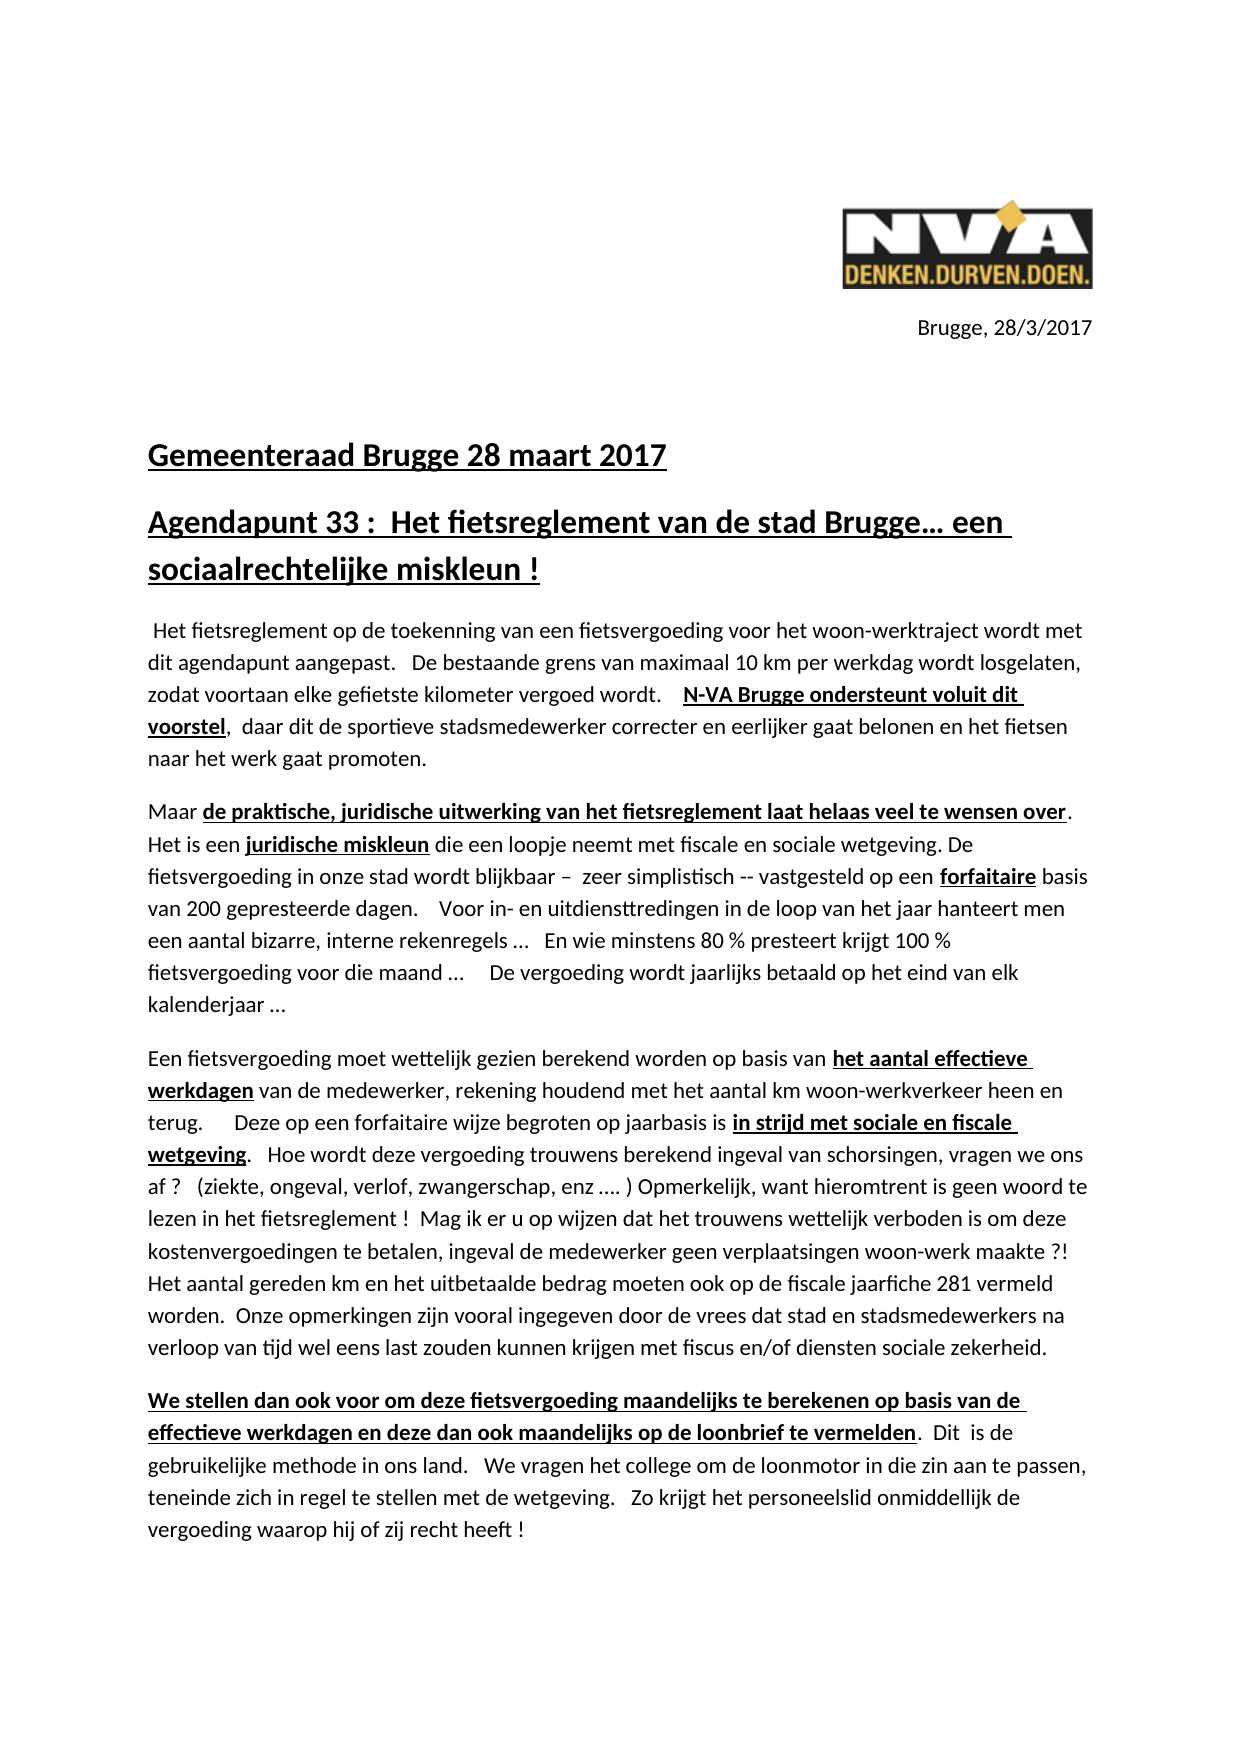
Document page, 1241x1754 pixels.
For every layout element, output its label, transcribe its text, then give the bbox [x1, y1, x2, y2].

text Het fietsreglement op de toekenning van een fietsvergoeding voor het woon-werktraject wordt met dit agendapunt aangepast. De bestaande grens van maximaal 10 km per werkdag wordt losgelaten, zodat voortaan elke gefietste kilometer vergoed wordt. N-VA Brugge ondersteunt voluit dit voorstel, daar dit de sportieve stadsmedewerker correcter en eerlijker gaat belonen en het fietsen naar het werk gaat promoten. [148, 616, 1093, 772]
picture [842, 200, 1093, 289]
text Brugge, 28/3/2017 [148, 313, 1093, 341]
text Maar de praktische, juridische uitwerking van het fietsreglement laat helaas veel te wensen over. Het is een juridische miskleun die een loopje neemt met fiscale en sociale wetgeving. De fietsvergoeding in onze stad wordt blijkbaar – zeer simplistisch -- vastgesteld op een forfaitaire basis van 200 gepresteerde dagen. Voor in- en uitdiensttredingen in de loop van het jaar hanteert men een aantal bizarre, interne rekenregels … En wie minstens 80 % presteert krijgt 100 % fietsvergoeding voor die maand … De vergoeding wordt jaarlijks betaald op het eind van elk kalenderjaar … [148, 797, 1093, 1019]
text Gemeenteraad Brugge 28 maart 2017 [148, 434, 1093, 474]
text Een fietsvergoeding moet wettelijk gezien berekend worden op basis van het aantal effectieve werkdagen van de medewerker, rekening houdend met het aantal km woon-werkverkeer heen en terug. Deze op een forfaitaire wijze begroten op jaarbasis is in strijd met sociale en fiscale wetgeving. Hoe wordt deze vergoeding trouwens berekend ingeval van schorsingen, vragen we ons af ? (ziekte, ongeval, verlof, zwangerschap, enz …. ) Opmerkelijk, want hieromtrent is geen woord te lezen in het fietsreglement ! Mag ik er u op wijzen dat het trouwens wettelijk verboden is om deze kostenvergoedingen te betalen, ingeval de medewerker geen verplaatsingen woon-werk maakte ?! Het aantal gereden km en het uitbetaalde bedrag moeten ook op de fiscale jaarfiche 281 vermeld worden. Onze opmerkingen zijn vooral ingegeven door de vrees dat stad en stadsmedewerkers na verloop van tijd wel eens last zouden kunnen krijgen met fiscus en/of diensten sociale zekerheid. [148, 1044, 1093, 1361]
text Agendapunt 33 : Het fietsreglement van de stad Brugge… een sociaalrechtelijke miskleun ! [148, 501, 1093, 589]
text We stellen dan ook voor om deze fietsvergoeding maandelijks te berekenen op basis van de effectieve werkdagen en deze dan ook maandelijks op de loonbrief te vermelden. Dit is de gebruikelijke methode in ons land. We vragen het college om de loonmotor in die zin aan te passen, teneinde zich in regel te stellen met de wetgeving. Zo krijgt het personeelslid onmiddellijk de vergoeding waarop hij of zij recht heeft ! [148, 1386, 1093, 1543]
